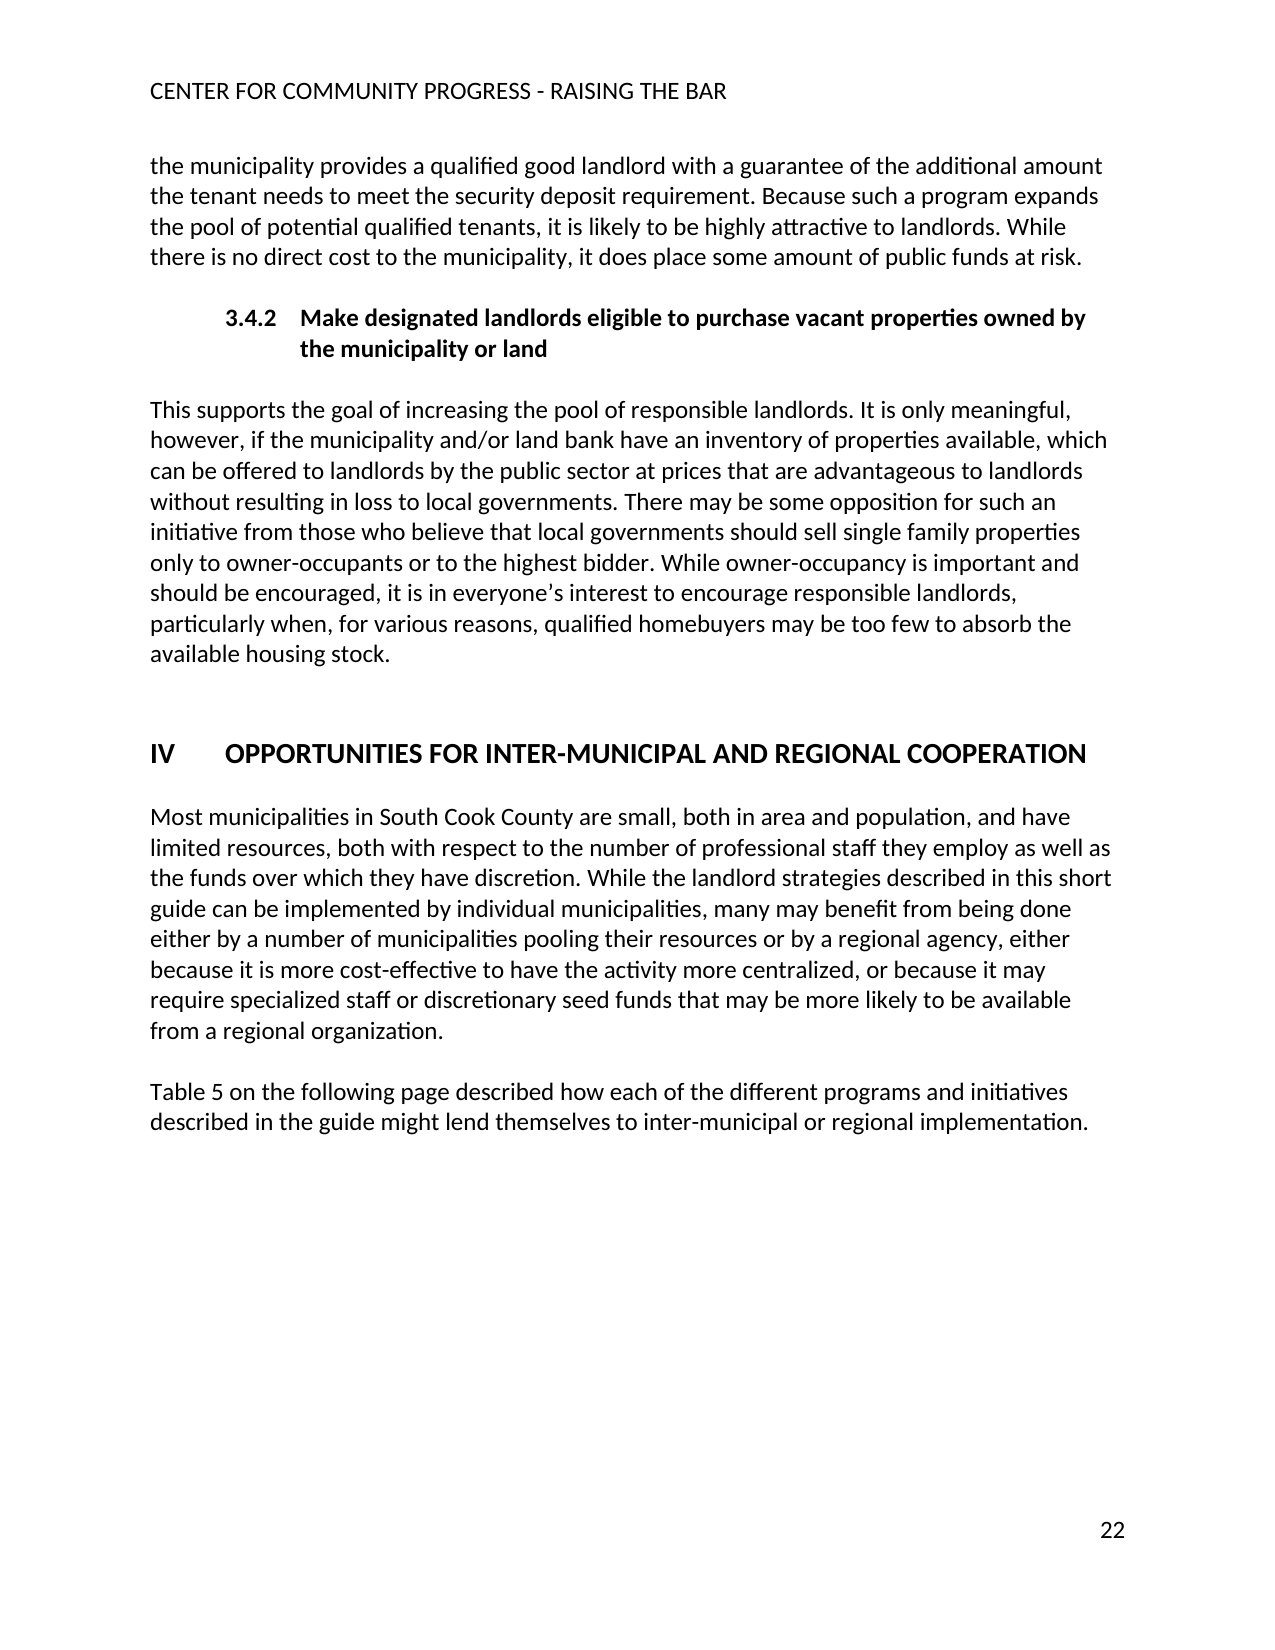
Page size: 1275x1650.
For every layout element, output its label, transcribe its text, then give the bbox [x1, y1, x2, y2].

text Table 5 on the following page described how each of the different programs and initiatives described in the guide might lend themselves to inter-municipal or regional implementation. [150, 1076, 1125, 1137]
text Most municipalities in South Cook County are small, both in area and population, and have limited resources, both with respect to the number of professional staff they employ as well as the funds over which they have discretion. While the landlord strategies described in this short guide can be implemented by individual municipalities, many may benefit from being done either by a number of municipalities pooling their resources or by a regional agency, either because it is more cost-effective to have the activity more centralized, or because it may require specialized staff or discretionary seed funds that may be more likely to be available from a regional organization. [150, 801, 1125, 1045]
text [150, 150, 1125, 272]
list Make designated landlords eligible to purchase vacant properties owned by the municipality or land [225, 303, 1125, 364]
text IV OPPORTUNITIES FOR INTER-MUNICIPAL AND REGIONAL COOPERATION [150, 735, 1125, 771]
text This supports the goal of increasing the pool of responsible landlords. It is only meaningful, however, if the municipality and/or land bank have an inventory of properties available, which can be offered to landlords by the public sector at prices that are advantageous to landlords without resulting in loss to local governments. There may be some opposition for such an initiative from those who believe that local governments should sell single family properties only to owner-occupants or to the highest bidder. While owner-occupancy is important and should be encouraged, it is in everyone’s interest to encourage responsible landlords, particularly when, for various reasons, qualified homebuyers may be too few to absorb the available housing stock. [150, 394, 1125, 669]
